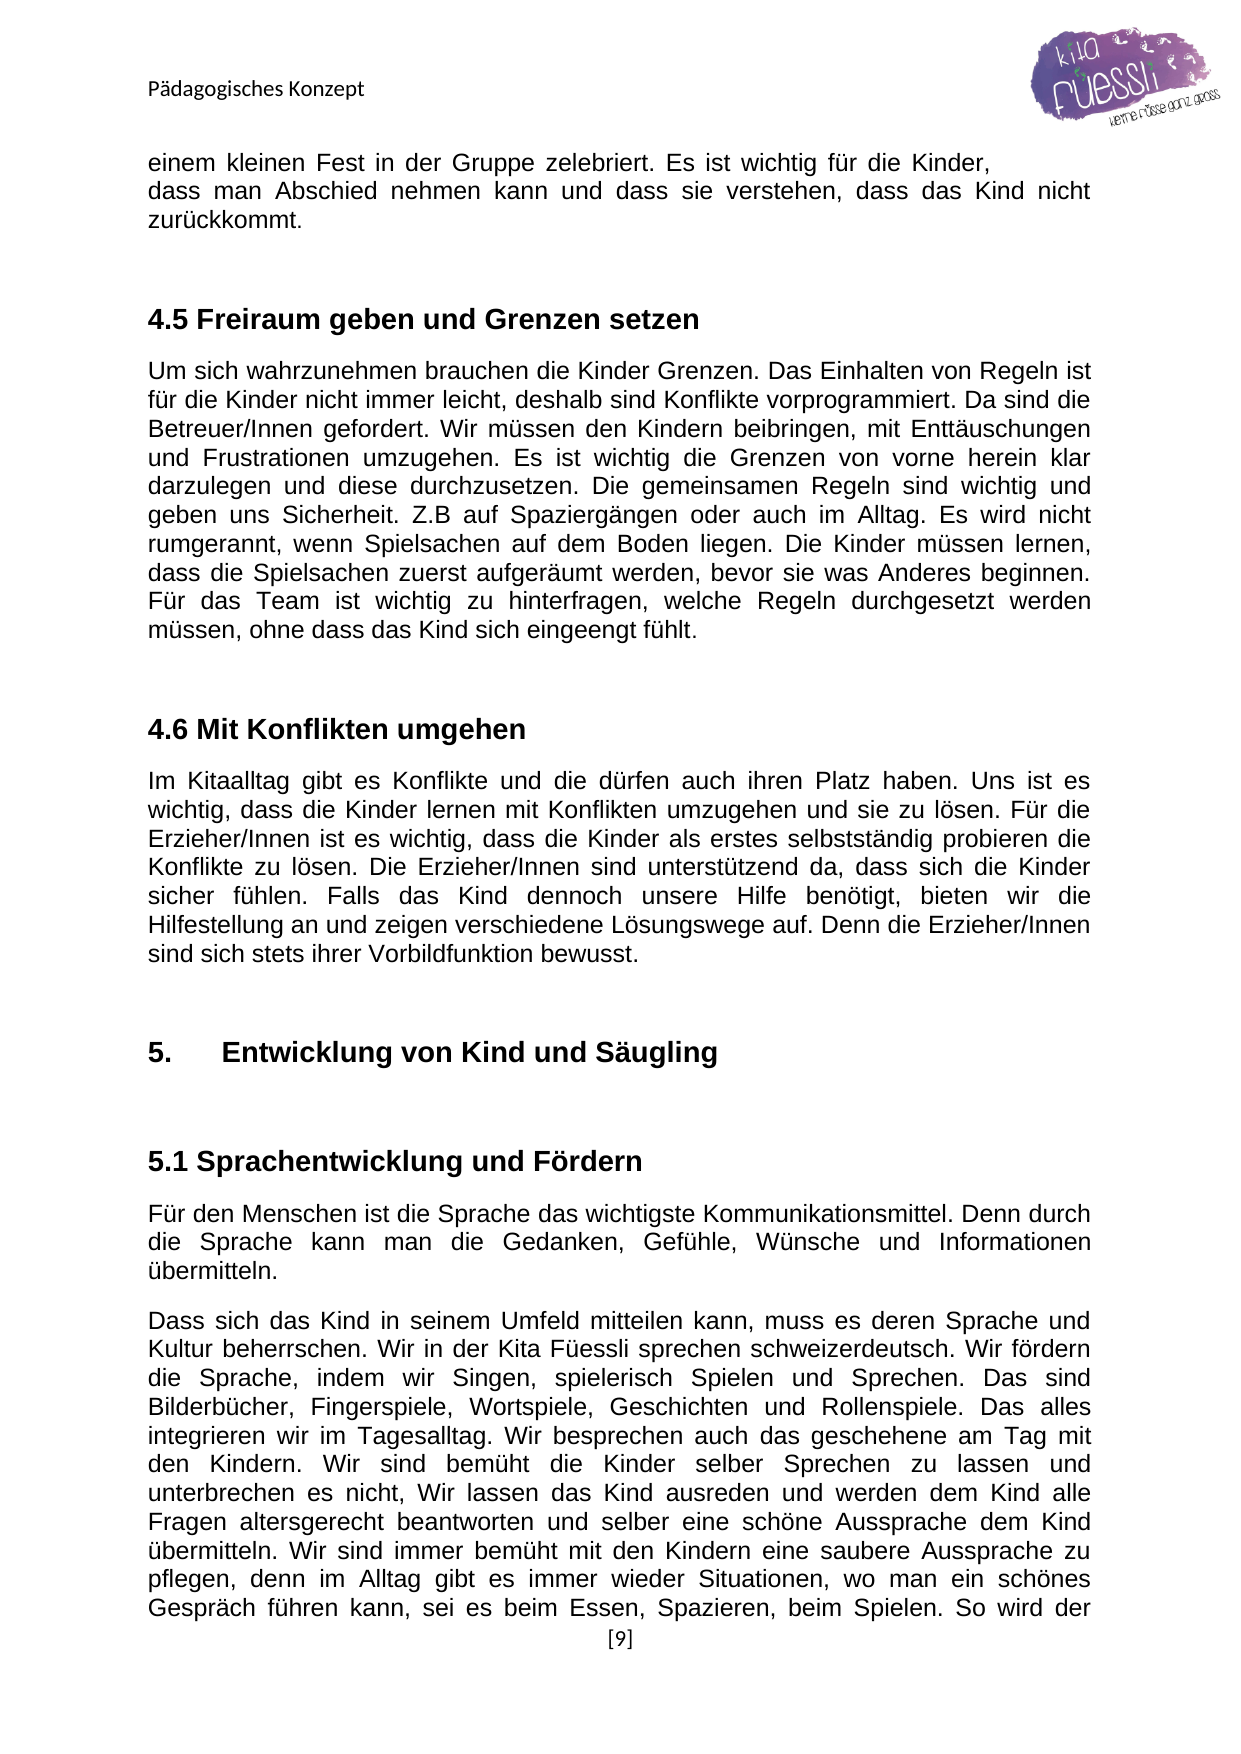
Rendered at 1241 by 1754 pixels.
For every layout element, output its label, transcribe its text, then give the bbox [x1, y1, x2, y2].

text 5.1 Sprachentwicklung und Fördern [148, 1144, 1093, 1178]
text 4.5 Freiraum geben und Grenzen setzen [148, 302, 1093, 335]
text Um sich wahrzunehmen brauchen die Kinder Grenzen. Das Einhalten von Regeln ist für die Kinder nicht immer leicht, deshalb sind Konflikte vorprogrammiert. Da sind die Betreuer/Innen gefordert. Wir müssen den Kindern beibringen, mit Enttäuschungen und Frustrationen umzugehen. Es ist wichtig die Grenzen von vorne herein klar darzulegen und diese durchzusetzen. Die gemeinsamen Regeln sind wichtig und geben uns Sicherheit. Z.B auf Spaziergängen oder auch im Alltag. Es wird nicht rumgerannt, wenn Spielsachen auf dem Boden liegen. Die Kinder müssen lernen, dass die Spielsachen zuerst aufgeräumt werden, bevor sie was Anderes beginnen. Für das Team ist wichtig zu hinterfragen, welche Regeln durchgesetzt werden müssen, ohne dass das Kind sich eingeengt fühlt. [148, 356, 1093, 644]
text Im Kitaalltag gibt es Konflikte und die dürfen auch ihren Platz haben. Uns ist es wichtig, dass die Kinder lernen mit Konflikten umzugehen und sie zu lösen. Für die Erzieher/Innen ist es wichtig, dass die Kinder als erstes selbstständig probieren die Konflikte zu lösen. Die Erzieher/Innen sind unterstützend da, dass sich die Kinder sicher fühlen. Falls das Kind dennoch unsere Hilfe benötigt, bieten wir die Hilfestellung an und zeigen verschiedene Lösungswege auf. Denn die Erzieher/Innen sind sich stets ihrer Vorbildfunktion bewusst. [148, 766, 1093, 967]
picture [1009, 0, 1234, 156]
text Für den Menschen ist die Sprache das wichtigste Kommunikationsmittel. Denn durch die Sprache kann man die Gedanken, Gefühle, Wünsche und Informationen übermitteln. [148, 1198, 1093, 1285]
list Entwicklung von Kind und Säugling [148, 1035, 1093, 1069]
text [148, 148, 1093, 234]
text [148, 1306, 1093, 1622]
text 4.6 Mit Konflikten umgehen [148, 712, 1093, 745]
